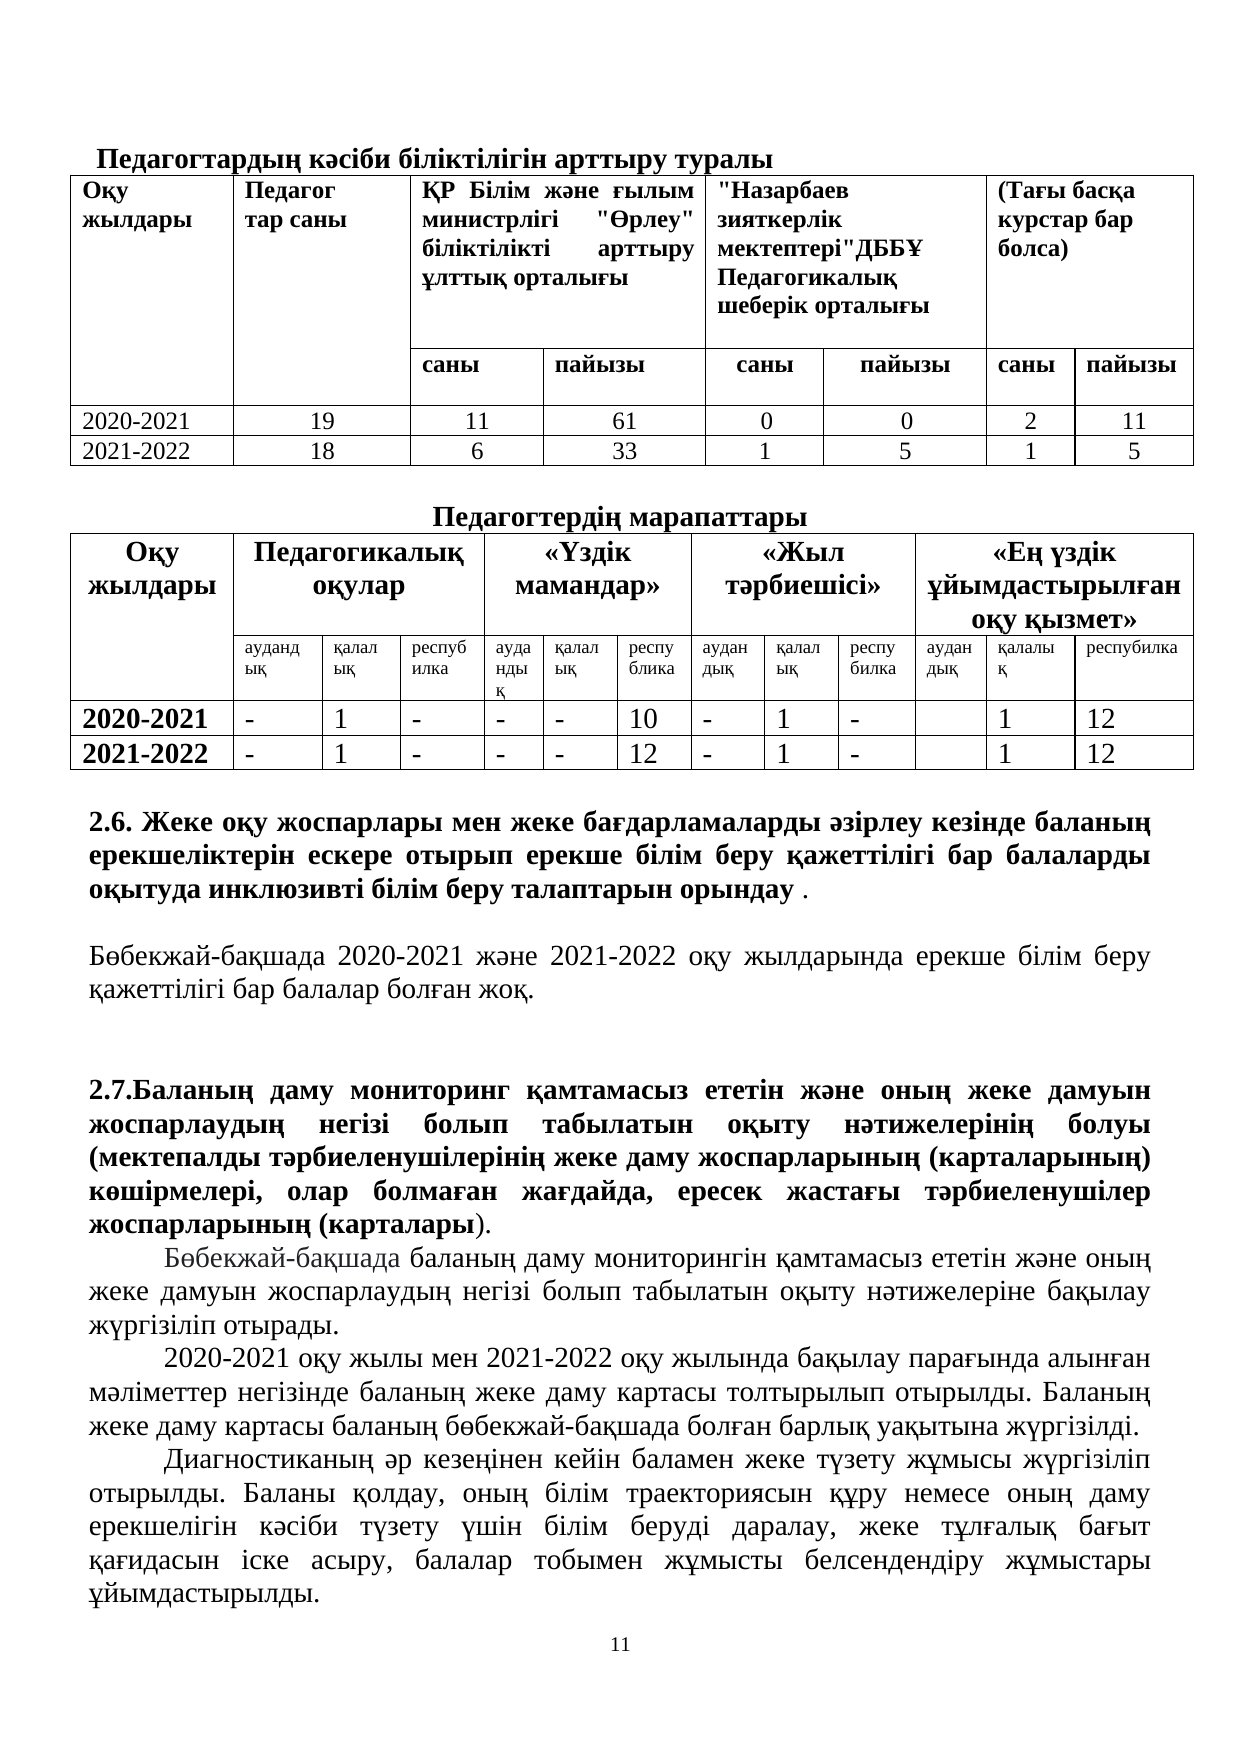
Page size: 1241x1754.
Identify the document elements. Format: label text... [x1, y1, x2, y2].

text Педагогтердің марапаттары [89, 499, 1152, 533]
table_cell - [401, 736, 484, 769]
table_cell - [544, 701, 617, 735]
table_cell 1 [765, 701, 838, 735]
table_cell 1 [987, 701, 1074, 735]
table_header «Жыл тәрбиешісі» [692, 534, 915, 634]
table_cell саны [987, 349, 1074, 405]
table_cell саны [706, 349, 823, 405]
table_cell 0 [824, 406, 986, 435]
table_cell - [234, 701, 322, 735]
table_cell 2020-2021 [71, 701, 233, 735]
table_header Оқу жылдары [71, 176, 233, 405]
table_cell 12 [1076, 701, 1193, 735]
table_cell - [544, 736, 617, 769]
table_cell аудандық [916, 636, 986, 700]
table_cell 2021-2022 [71, 736, 233, 769]
table_cell қалалық [765, 636, 838, 700]
text 2020-2021 оқу жылы мен 2021-2022 оқу жылында бақылау парағында алынған мәліметтер негізінде баланың жеке даму картасы толтырылып отырылды. Баланың жеке даму картасы баланың бөбекжай-бақшада болған барлық уақытына жүргізілді. [89, 1341, 1152, 1441]
table_cell пайызы [1076, 349, 1193, 405]
table_cell аудандық [485, 636, 543, 700]
table_header Педагогикалық оқулар [234, 534, 484, 634]
table_cell [916, 736, 986, 769]
table_cell 1 [323, 736, 400, 769]
table_cell 1 [765, 736, 838, 769]
table_cell респубилка [839, 636, 915, 700]
table_cell 1 [987, 436, 1074, 465]
table_cell 10 [618, 701, 691, 735]
table_cell 0 [706, 406, 823, 435]
text 2.6. Жеке оқу жоспарлары мен жеке бағдарламаларды әзірлеу кезінде баланың ерекшеліктерін ескере отырып ерекше білім беру қажеттілігі бар балаларды оқытуда инклюзивті білім беру талаптарын орындау . [89, 804, 1152, 904]
table_header «Ең үздік ұйымдастырылған оқу қызмет» [916, 534, 1193, 634]
table_cell республика [618, 636, 691, 700]
table_cell - [839, 701, 915, 735]
table_cell - [485, 736, 543, 769]
table_cell 2021-2022 [71, 436, 233, 465]
table_cell 33 [544, 436, 705, 465]
table_header (Тағы басқа курстар бар болса) [987, 176, 1193, 348]
table_cell 5 [1076, 436, 1193, 465]
table_cell - [234, 736, 322, 769]
table_cell 12 [1076, 736, 1193, 769]
text Бөбекжай-бақшада 2020-2021 және 2021-2022 оқу жылдарында ерекше білім беру қажеттілігі бар балалар болған жоқ. [89, 938, 1152, 1005]
table_cell респубилка [1076, 636, 1193, 700]
table_header ҚР Білім және ғылым министрлігі "Өрлеу" біліктілікті арттыру ұлттық орталығы [411, 176, 705, 348]
table_cell аудандық [692, 636, 764, 700]
table_cell 1 [706, 436, 823, 465]
table_cell қалалық [987, 636, 1074, 700]
table_cell қалалық [323, 636, 400, 700]
table_cell аудандық [234, 636, 322, 700]
table_cell 18 [234, 436, 410, 465]
table_header Педагог тар саны [234, 176, 410, 405]
table_cell қалалық [544, 636, 617, 700]
text 2.7.Баланың даму мониторинг қамтамасыз ететін және оның жеке дамуын жоспарлаудың негізі болып табылатын оқыту нәтижелерінің болуы (мектепалды тәрбиеленушілерінің жеке даму жоспарларының (карталарының) көшірмелері, олар болмаған жағдайда, ересек жастағы тәрбиеленушілер жоспарларының (карталары). [89, 1072, 1152, 1240]
table_cell [916, 701, 986, 735]
table_cell 5 [824, 436, 986, 465]
table_cell - [401, 701, 484, 735]
text Диагностиканың әр кезеңінен кейін баламен жеке түзету жұмысы жүргізіліп отырылды. Баланы қолдау, оның білім траекториясын құру немесе оның даму ерекшелігін кәсіби түзету үшін білім беруді даралау, жеке тұлғалық бағыт қағидасын іске асыру, балалар тобымен жұмысты белсендендіру жұмыстары ұйымдастырылды. [89, 1441, 1152, 1609]
table_cell - [692, 701, 764, 735]
table_cell 12 [618, 736, 691, 769]
table_cell - [692, 736, 764, 769]
table_cell 2020-2021 [71, 406, 233, 435]
table_cell 1 [987, 736, 1074, 769]
table_header «Үздік мамандар» [485, 534, 691, 634]
text Педагогтардың кәсіби біліктілігін арттыру туралы [89, 141, 1152, 174]
table_cell 2 [987, 406, 1074, 435]
table_cell 11 [411, 406, 543, 435]
table_cell - [485, 701, 543, 735]
table_header "Назарбаев зияткерлік мектептері"ДББҰ Педагогикалық шеберік орталығы [706, 176, 986, 348]
table_cell 6 [411, 436, 543, 465]
table_cell 1 [323, 701, 400, 735]
table_cell пайызы [544, 349, 705, 405]
table_cell саны [411, 349, 543, 405]
table_cell 11 [1076, 406, 1193, 435]
text Бөбекжай-бақшада баланың даму мониторингін қамтамасыз ететін және оның жеке дамуын жоспарлаудың негізі болып табылатын оқыту нәтижелеріне бақылау жүргізіліп отырады. [89, 1240, 1152, 1341]
table_cell 19 [234, 406, 410, 435]
table_cell респубилка [401, 636, 484, 700]
table_header Оқу жылдары [71, 534, 233, 700]
table_cell - [839, 736, 915, 769]
table_cell пайызы [824, 349, 986, 405]
table_cell 61 [544, 406, 705, 435]
